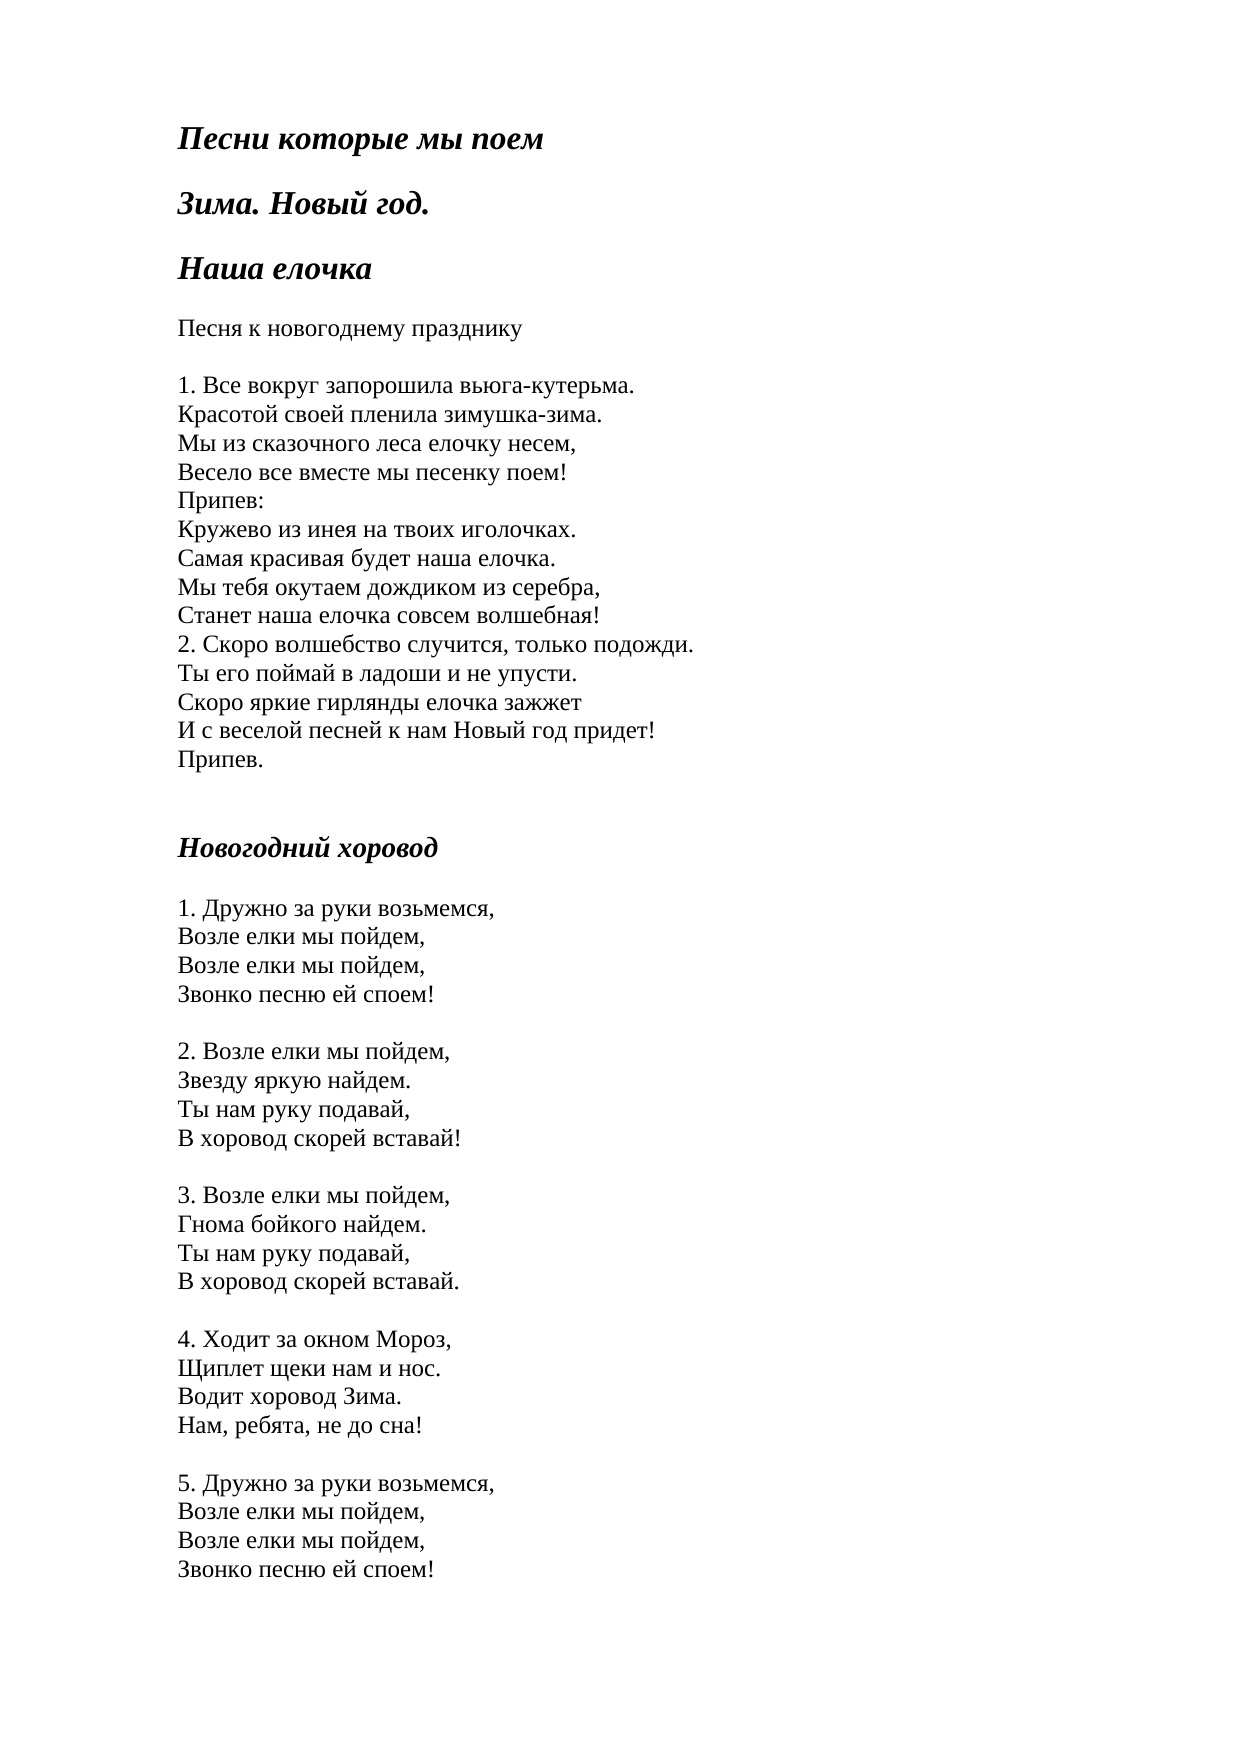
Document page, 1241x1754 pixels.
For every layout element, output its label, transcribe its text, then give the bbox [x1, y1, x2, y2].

text Возле елки мы пойдем, [177, 1496, 1152, 1525]
text Песни которые мы поем [177, 118, 1152, 156]
text Припев: [177, 485, 1152, 514]
text Звонко песню ей споем! [177, 979, 1152, 1008]
text В хоровод скорей вставай. [177, 1266, 1152, 1295]
text 1. Все вокруг запорошила вьюга-кутерьма. [177, 370, 1152, 399]
text Ты нам руку подавай, [177, 1238, 1152, 1266]
text 4. Ходит за окном Мороз, [177, 1324, 1152, 1353]
text Звонко песню ей споем! [177, 1554, 1152, 1583]
text И с веселой песней к нам Новый год придет! [177, 715, 1152, 744]
text Новогодний хоровод [177, 830, 1152, 864]
text Звезду яркую найдем. [177, 1065, 1152, 1094]
text Мы из сказочного леса елочку несем, [177, 428, 1152, 457]
text 2. Возле елки мы пойдем, [177, 1036, 1152, 1065]
text В хоровод скорей вставай! [177, 1123, 1152, 1151]
text Весело все вместе мы песенку поем! [177, 457, 1152, 485]
text Песня к новогоднему празднику [177, 313, 1152, 342]
text Красотой своей пленила зимушка-зима. [177, 399, 1152, 428]
text Самая красивая будет наша елочка. [177, 543, 1152, 572]
text Ты нам руку подавай, [177, 1094, 1152, 1123]
text 3. Возле елки мы пойдем, [177, 1180, 1152, 1209]
text Щиплет щеки нам и нос. [177, 1353, 1152, 1381]
text Зима. Новый год. [177, 183, 1152, 221]
text 5. Дружно за руки возьмемся, [177, 1468, 1152, 1496]
text Нам, ребята, не до сна! [177, 1410, 1152, 1439]
text 1. Дружно за руки возьмемся, [177, 893, 1152, 921]
text Наша елочка [177, 248, 1152, 286]
text Возле елки мы пойдем, [177, 1525, 1152, 1554]
text Возле елки мы пойдем, [177, 921, 1152, 950]
text Кружево из инея на твоих иголочках. [177, 514, 1152, 543]
text Водит хоровод Зима. [177, 1381, 1152, 1410]
text Возле елки мы пойдем, [177, 950, 1152, 979]
text 2. Скоро волшебство случится, только подожди. [177, 629, 1152, 658]
text Гнома бойкого найдем. [177, 1209, 1152, 1238]
text Мы тебя окутаем дождиком из серебра, [177, 572, 1152, 600]
text Скоро яркие гирлянды елочка зажжет [177, 687, 1152, 715]
text Станет наша елочка совсем волшебная! [177, 600, 1152, 629]
text Ты его поймай в ладоши и не упусти. [177, 658, 1152, 687]
text Припев. [177, 744, 1152, 773]
